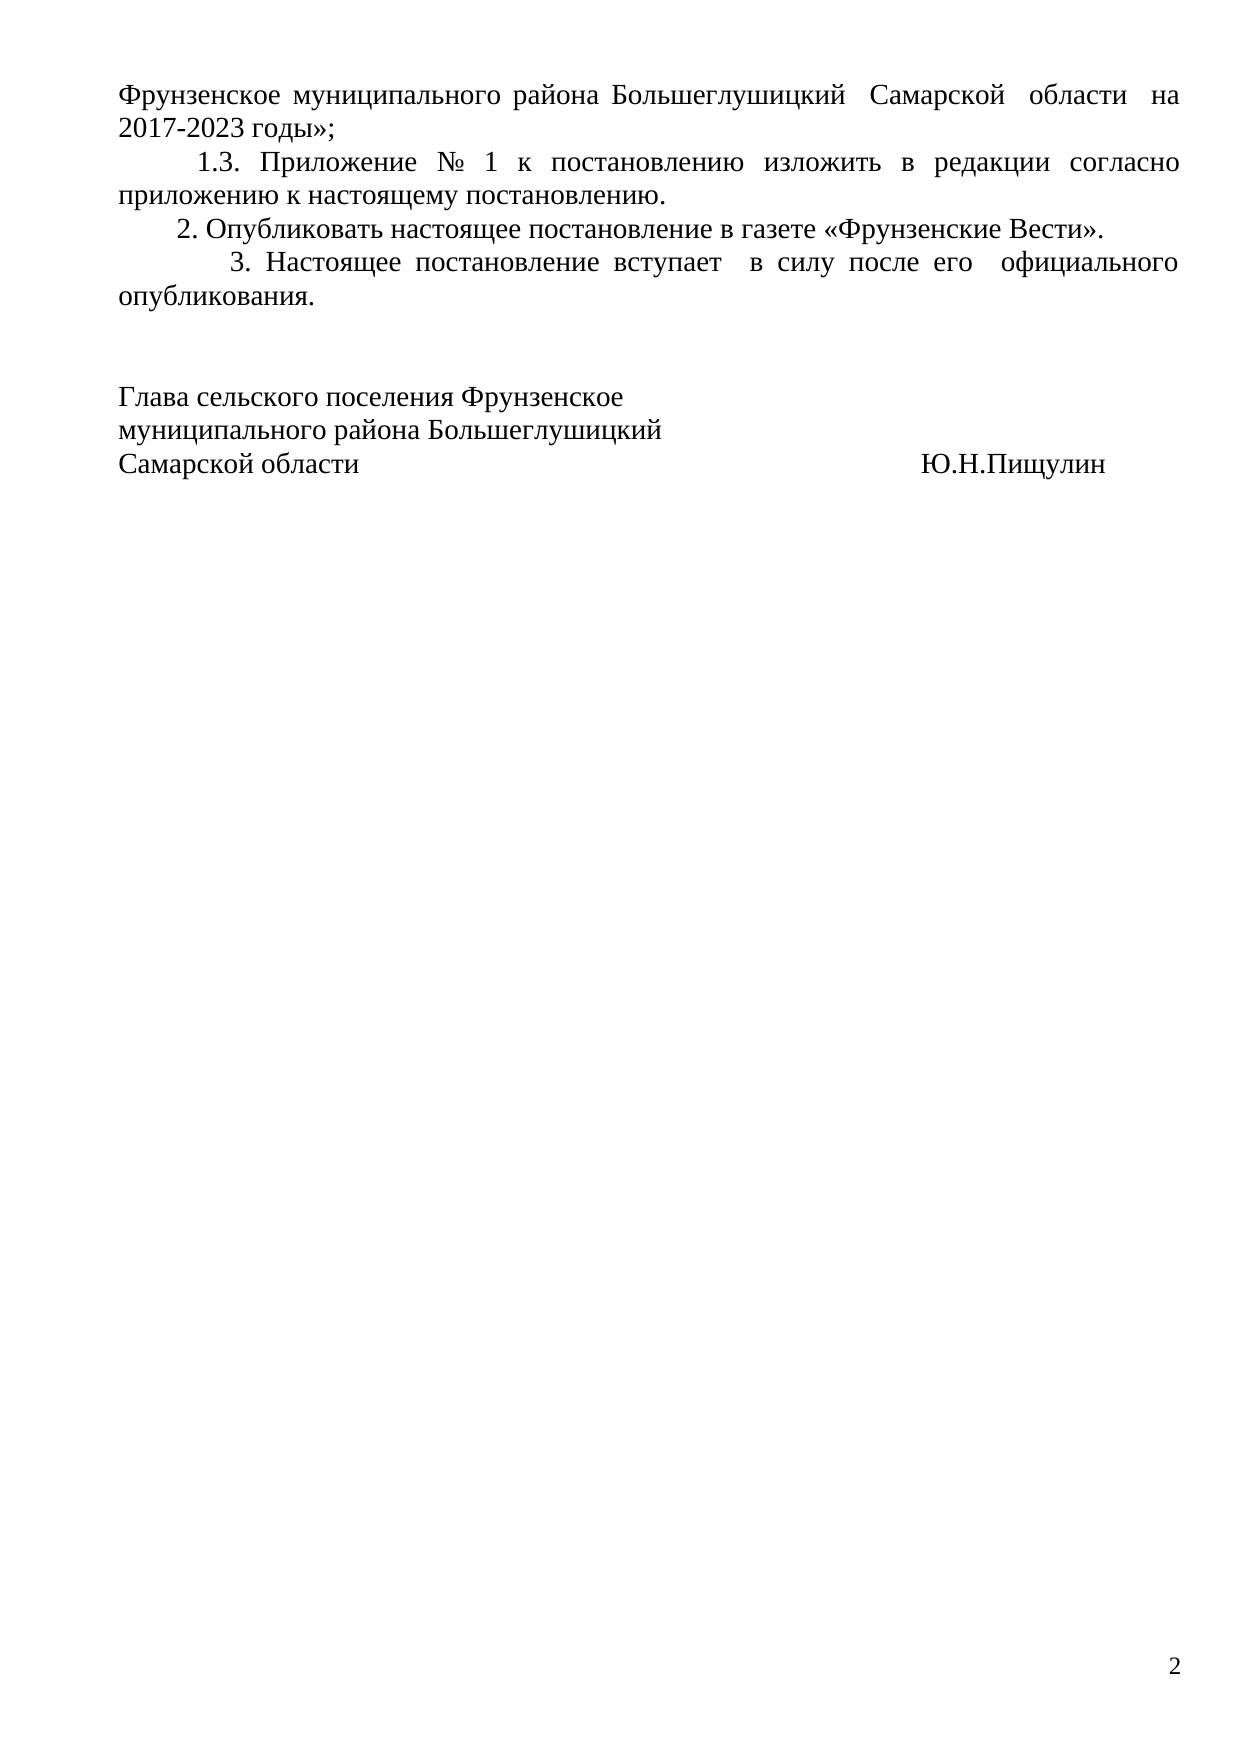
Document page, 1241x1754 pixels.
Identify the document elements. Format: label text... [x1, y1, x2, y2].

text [118, 77, 1181, 144]
text 2. Опубликовать настоящее постановление в газете «Фрунзенские Вести». [118, 211, 1181, 244]
text 1.3. Приложение № 1 к постановлению изложить в редакции согласно приложению к настоящему постановлению. [118, 144, 1181, 211]
text 3. Настоящее постановление вступает в силу после его официального опубликования. [118, 244, 1181, 312]
text Самарской области Ю.Н.Пищулин [118, 446, 1181, 479]
text муниципального района Большеглушицкий [118, 412, 1181, 446]
text Глава сельского поселения Фрунзенское [118, 379, 1181, 412]
